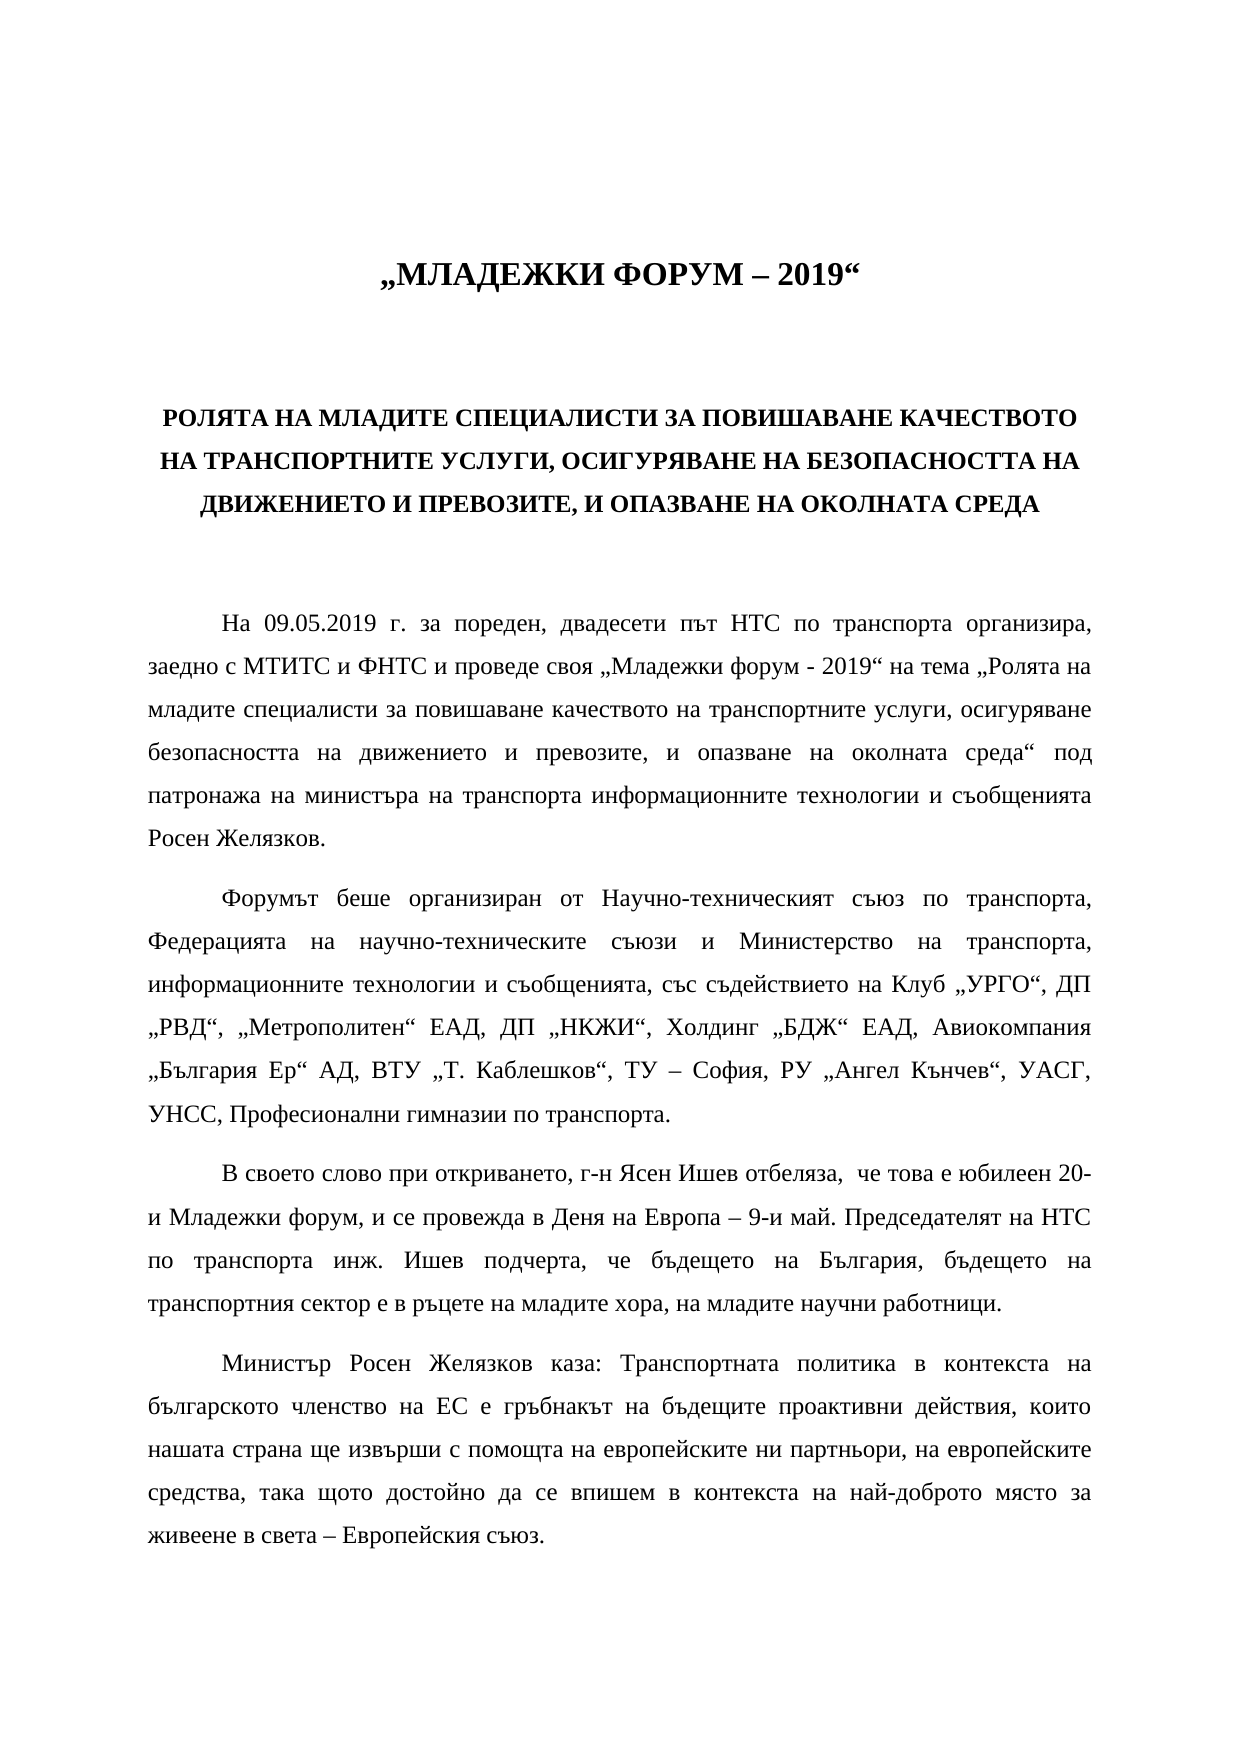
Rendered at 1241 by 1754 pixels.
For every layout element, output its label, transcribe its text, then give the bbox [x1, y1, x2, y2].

text В своето слово при откриването, г-н Ясен Ишев отбеляза, че това е юбилеен 20-и Младежки форум, и се провежда в Деня на Европа – 9-и май. Председателят на НТС по транспорта инж. Ишев подчерта, че бъдещето на България, бъдещето на транспортния сектор е в ръцете на младите хора, на младите научни работници. [148, 1158, 1093, 1317]
text Министър Росен Желязков каза: Транспортната политика в контекста на българското членство на ЕС е гръбнакът на бъдещите проактивни действия, които нашата страна ще извърши с помощта на европейските ни партньори, на европейските средства, така щото достойно да се впишем в контекста на най-доброто място за живеене в света – Европейския съюз. [148, 1348, 1093, 1549]
text РОЛЯТА НА МЛАДИТЕ СПЕЦИАЛИСТИ ЗА ПОВИШАВАНЕ КАЧЕСТВОТО НА ТРАНСПОРТНИТЕ УСЛУГИ, ОСИГУРЯВАНЕ НА БЕЗОПАСНОСТТА НА ДВИЖЕНИЕТО И ПРЕВОЗИТЕ, И ОПАЗВАНЕ НА ОКОЛНАТА СРЕДА [148, 403, 1093, 518]
text Форумът беше организиран от Научно-техническият съюз по транспорта, Федерацията на научно-техническите съюзи и Министерство на транспорта, информационните технологии и съобщенията, със съдействието на Клуб „УРГО“, ДП „РВД“, „Метрополитен“ ЕАД, ДП „НКЖИ“, Холдинг „БДЖ“ ЕАД, Авиокомпания „България Ер“ АД, ВТУ „Т. Каблешков“, ТУ – София, РУ „Ангел Кънчев“, УАСГ, УНСС, Професионални гимназии по транспорта. [148, 883, 1093, 1127]
text На 09.05.2019 г. за пореден, двадесети път НТС по транспорта организира, заедно с МТИТС и ФНТС и проведе своя „Младежки форум - 2019“ на тема „Ролята на младите специалисти за повишаване качеството на транспортните услуги, осигуряване безопасността на движението и превозите, и опазване на околната среда“ под патронажа на министъра на транспорта информационните технологии и съобщенията Росен Желязков. [148, 608, 1093, 852]
text „МЛАДЕЖКИ ФОРУМ – 2019“ [148, 254, 1093, 293]
